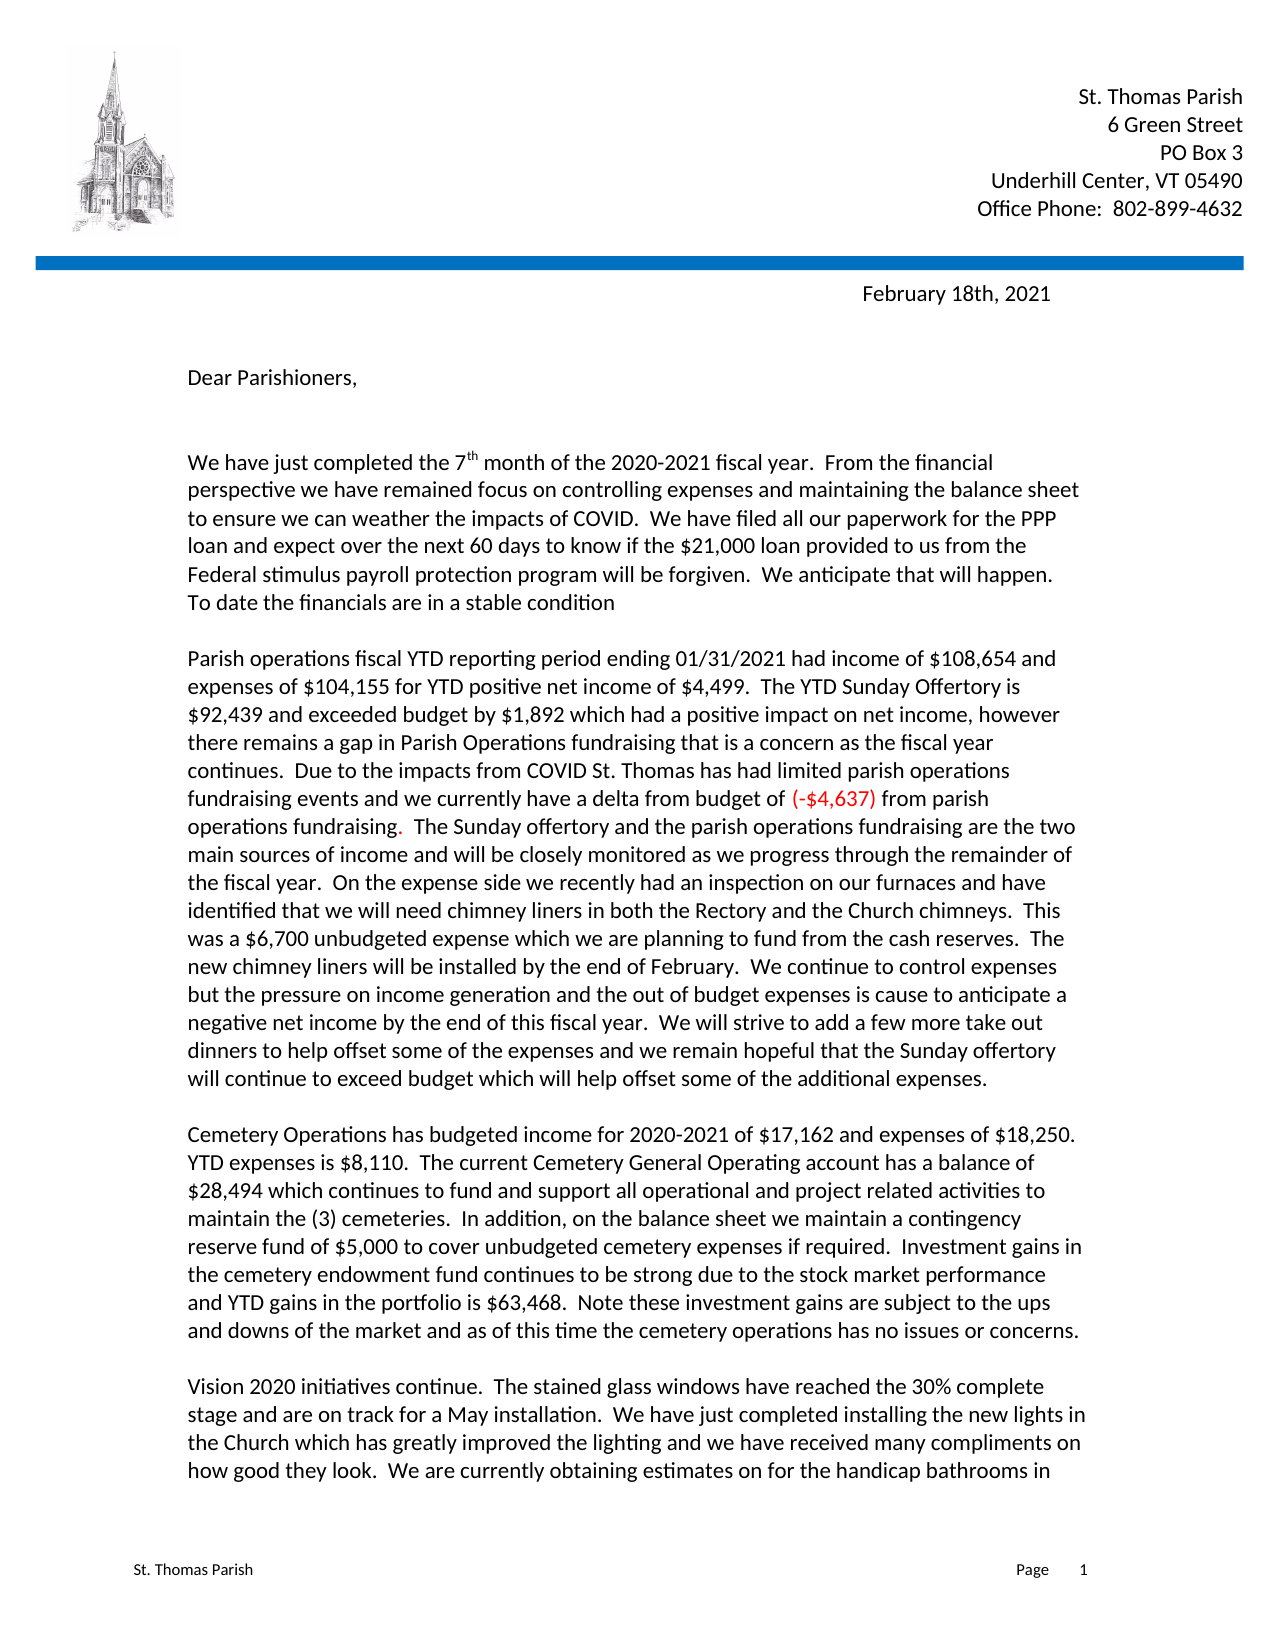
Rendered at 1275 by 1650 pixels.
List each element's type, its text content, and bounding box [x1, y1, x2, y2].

text We have just completed the 7th month of the 2020-2021 fiscal year. From the financial perspective we have remained focus on controlling expenses and maintaining the balance sheet to ensure we can weather the impacts of COVID. We have filed all our paperwork for the PPP loan and expect over the next 60 days to know if the $21,000 loan provided to us from the Federal stimulus payroll protection program will be forgiven. We anticipate that will happen. To date the financials are in a stable condition [187, 448, 1087, 616]
text February 18th, 2021 [187, 265, 1087, 307]
text Dear Parishioners, [187, 363, 1087, 392]
text Cemetery Operations has budgeted income for 2020-2021 of $17,162 and expenses of $18,250. YTD expenses is $8,110. The current Cemetery General Operating account has a balance of $28,494 which continues to fund and support all operational and project related activities to maintain the (3) cemeteries. In addition, on the balance sheet we maintain a contingency reserve fund of $5,000 to cover unbudgeted cemetery expenses if required. Investment gains in the cemetery endowment fund continues to be strong due to the stock market performance and YTD gains in the portfolio is $63,468. Note these investment gains are subject to the ups and downs of the market and as of this time the cemetery operations has no issues or concerns. [187, 1120, 1087, 1344]
text Parish operations fiscal YTD reporting period ending 01/31/2021 had income of $108,654 and expenses of $104,155 for YTD positive net income of $4,499. The YTD Sunday Offertory is $92,439 and exceeded budget by $1,892 which had a positive impact on net income, however there remains a gap in Parish Operations fundraising that is a concern as the fiscal year continues. Due to the impacts from COVID St. Thomas has had limited parish operations fundraising events and we currently have a delta from budget of (-$4,637) from parish operations fundraising. The Sunday offertory and the parish operations fundraising are the two main sources of income and will be closely monitored as we progress through the remainder of the fiscal year. On the expense side we recently had an inspection on our furnaces and have identified that we will need chimney liners in both the Rectory and the Church chimneys. This was a $6,700 unbudgeted expense which we are planning to fund from the cash reserves. The new chimney liners will be installed by the end of February. We continue to control expenses but the pressure on income generation and the out of budget expenses is cause to anticipate a negative net income by the end of this fiscal year. We will strive to add a few more take out dinners to help offset some of the expenses and we remain hopeful that the Sunday offertory will continue to exceed budget which will help offset some of the additional expenses. [187, 644, 1087, 1092]
picture [67, 45, 181, 237]
